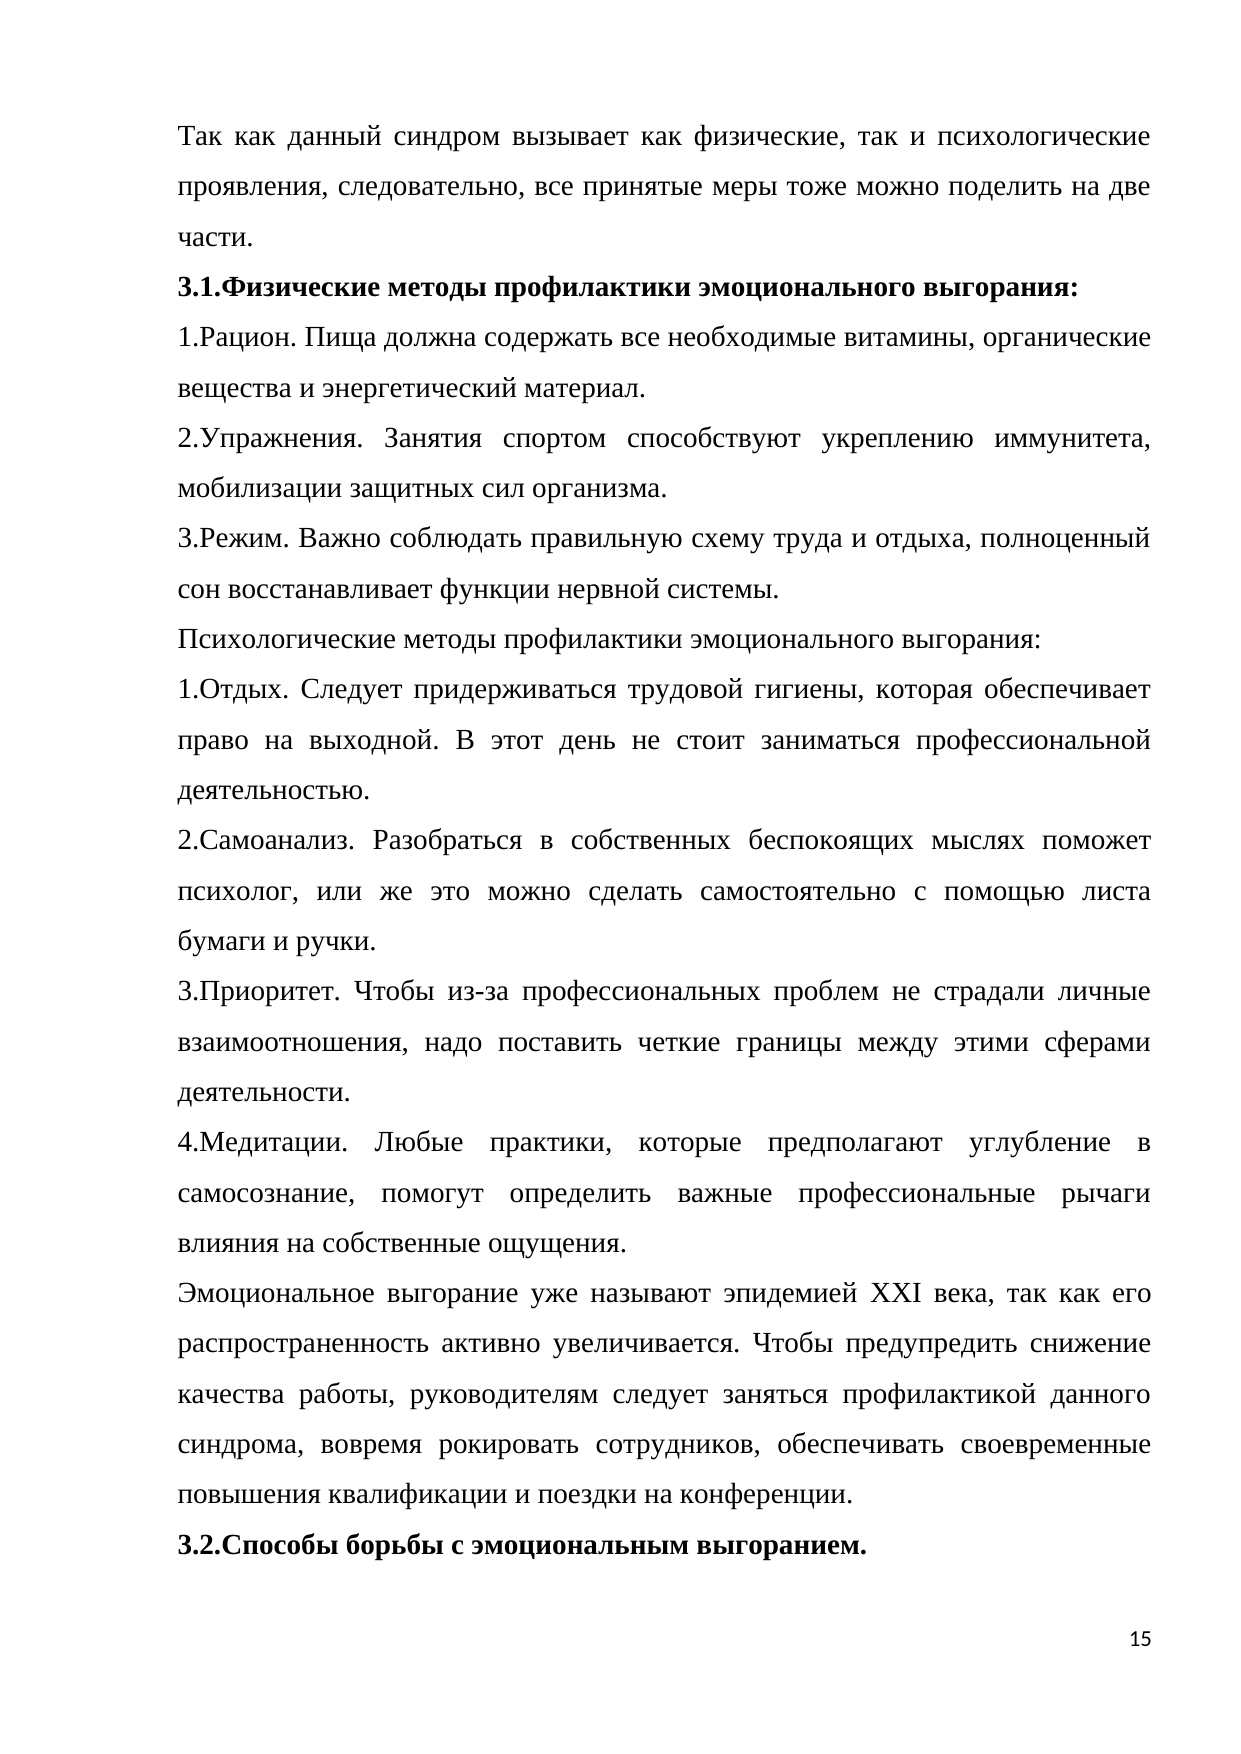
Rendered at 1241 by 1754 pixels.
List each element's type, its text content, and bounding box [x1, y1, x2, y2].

text 4.Медитации. Любые практики, которые предполагают углубление в самосознание, помогут определить важные профессиональные рычаги влияния на собственные ощущения. [177, 1124, 1152, 1258]
text 1.Отдых. Следует придерживаться трудовой гигиены, которая обеспечивает право на выходной. В этот день не стоит заниматься профессиональной деятельностью. [177, 672, 1152, 806]
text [177, 118, 1152, 252]
text 3.Приоритет. Чтобы из-за профессиональных проблем не страдали личные взаимоотношения, надо поставить четкие границы между этими сферами деятельности. [177, 973, 1152, 1108]
text 3.1.Физические методы профилактики эмоционального выгорания: [177, 269, 1152, 303]
text Эмоциональное выгорание уже называют эпидемией XXI века, так как его распространенность активно увеличивается. Чтобы предупредить снижение качества работы, руководителям следует заняться профилактикой данного синдрома, вовремя рокировать сотрудников, обеспечивать своевременные повышения квалификации и поездки на конференции. [177, 1275, 1152, 1510]
text 2.Упражнения. Занятия спортом способствуют укреплению иммунитета, мобилизации защитных сил организма. [177, 420, 1152, 504]
text Психологические методы профилактики эмоционального выгорания: [177, 621, 1152, 655]
text 1.Рацион. Пища должна содержать все необходимые витамины, органические вещества и энергетический материал. [177, 319, 1152, 403]
text 2.Самоанализ. Разобраться в собственных беспокоящих мыслях поможет психолог, или же это можно сделать самостоятельно с помощью листа бумаги и ручки. [177, 822, 1152, 957]
text 3.2.Способы борьбы с эмоциональным выгоранием. [177, 1527, 1152, 1560]
text 3.Режим. Важно соблюдать правильную схему труда и отдыха, полноценный сон восстанавливает функции нервной системы. [177, 521, 1152, 604]
